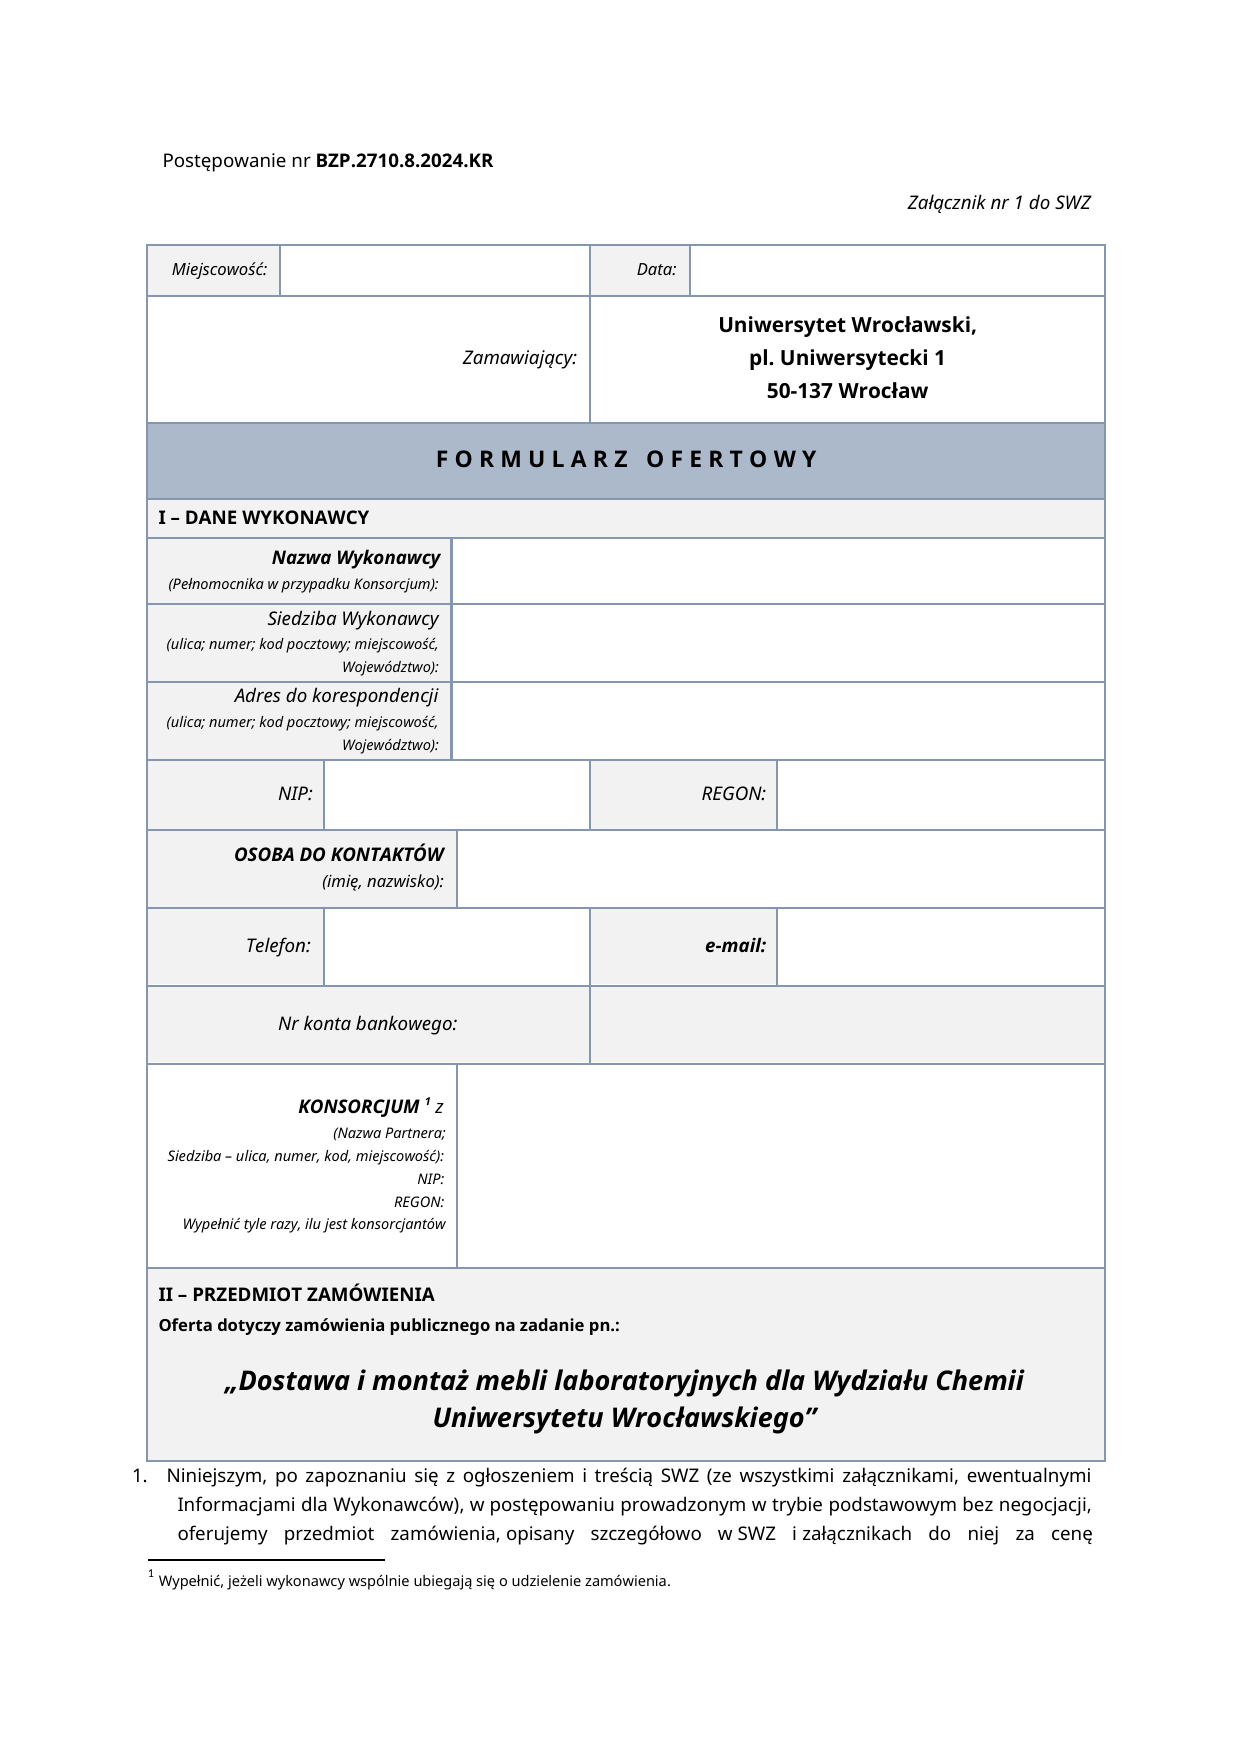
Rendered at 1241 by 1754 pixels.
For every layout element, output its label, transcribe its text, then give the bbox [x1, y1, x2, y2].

table_cell Siedziba Wykonawcy (ulica; numer; kod pocztowy; miejscowość, Województwo): [148, 605, 450, 681]
table_cell Uniwersytet Wrocławski, pl. Uniwersytecki 1 50-137 Wrocław [591, 297, 1104, 422]
table_cell Zamawiający: [148, 297, 589, 422]
table_cell [458, 1065, 1104, 1267]
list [148, 1462, 1093, 1546]
table_cell [453, 683, 1104, 759]
table_cell [453, 539, 1104, 603]
table_cell [325, 761, 589, 829]
table_cell e-mail: [591, 909, 776, 984]
table_header [281, 246, 589, 295]
table_cell [778, 761, 1104, 829]
table_cell Adres do korespondencji (ulica; numer; kod pocztowy; miejscowość, Województwo): [148, 683, 450, 759]
table_cell Telefon: [148, 909, 323, 984]
table_cell [453, 605, 1104, 681]
table_header Miejscowość: [148, 246, 279, 295]
table_cell Nr konta bankowego: [148, 987, 589, 1062]
table_cell FORMULARZ OFERTOWY [148, 424, 1104, 498]
table_cell [591, 987, 1104, 1062]
text Postępowanie nr BZP.2710.8.2024.KR [148, 148, 1093, 173]
table_header Data: [591, 246, 689, 295]
table_cell [325, 909, 589, 984]
text Załącznik nr 1 do SWZ [764, 189, 1093, 215]
table_cell KONSORCJUM z (Nazwa Partnera; Siedziba – ulica, numer, kod, miejscowość): NIP: REGON: Wypełnić tyle razy, ilu jest konsorcjantów [148, 1065, 456, 1267]
table_cell I – DANE WYKONAWCY [148, 500, 1104, 537]
table_cell [458, 831, 1104, 907]
table_cell REGON: [591, 761, 776, 829]
table_cell OSOBA DO KONTAKTÓW (imię, nazwisko): [148, 831, 456, 907]
table_cell [778, 909, 1104, 984]
table_cell II – PRZEDMIOT ZAMÓWIENIA Oferta dotyczy zamówienia publicznego na zadanie pn.: „Dostawa i montaż mebli laboratoryjnych dla Wydziału Chemii Uniwersytetu Wrocławskiego” [148, 1269, 1104, 1460]
table_cell NIP: [148, 761, 323, 829]
table_cell Nazwa Wykonawcy (Pełnomocnika w przypadku Konsorcjum): [148, 539, 450, 603]
table_header [691, 246, 1104, 295]
